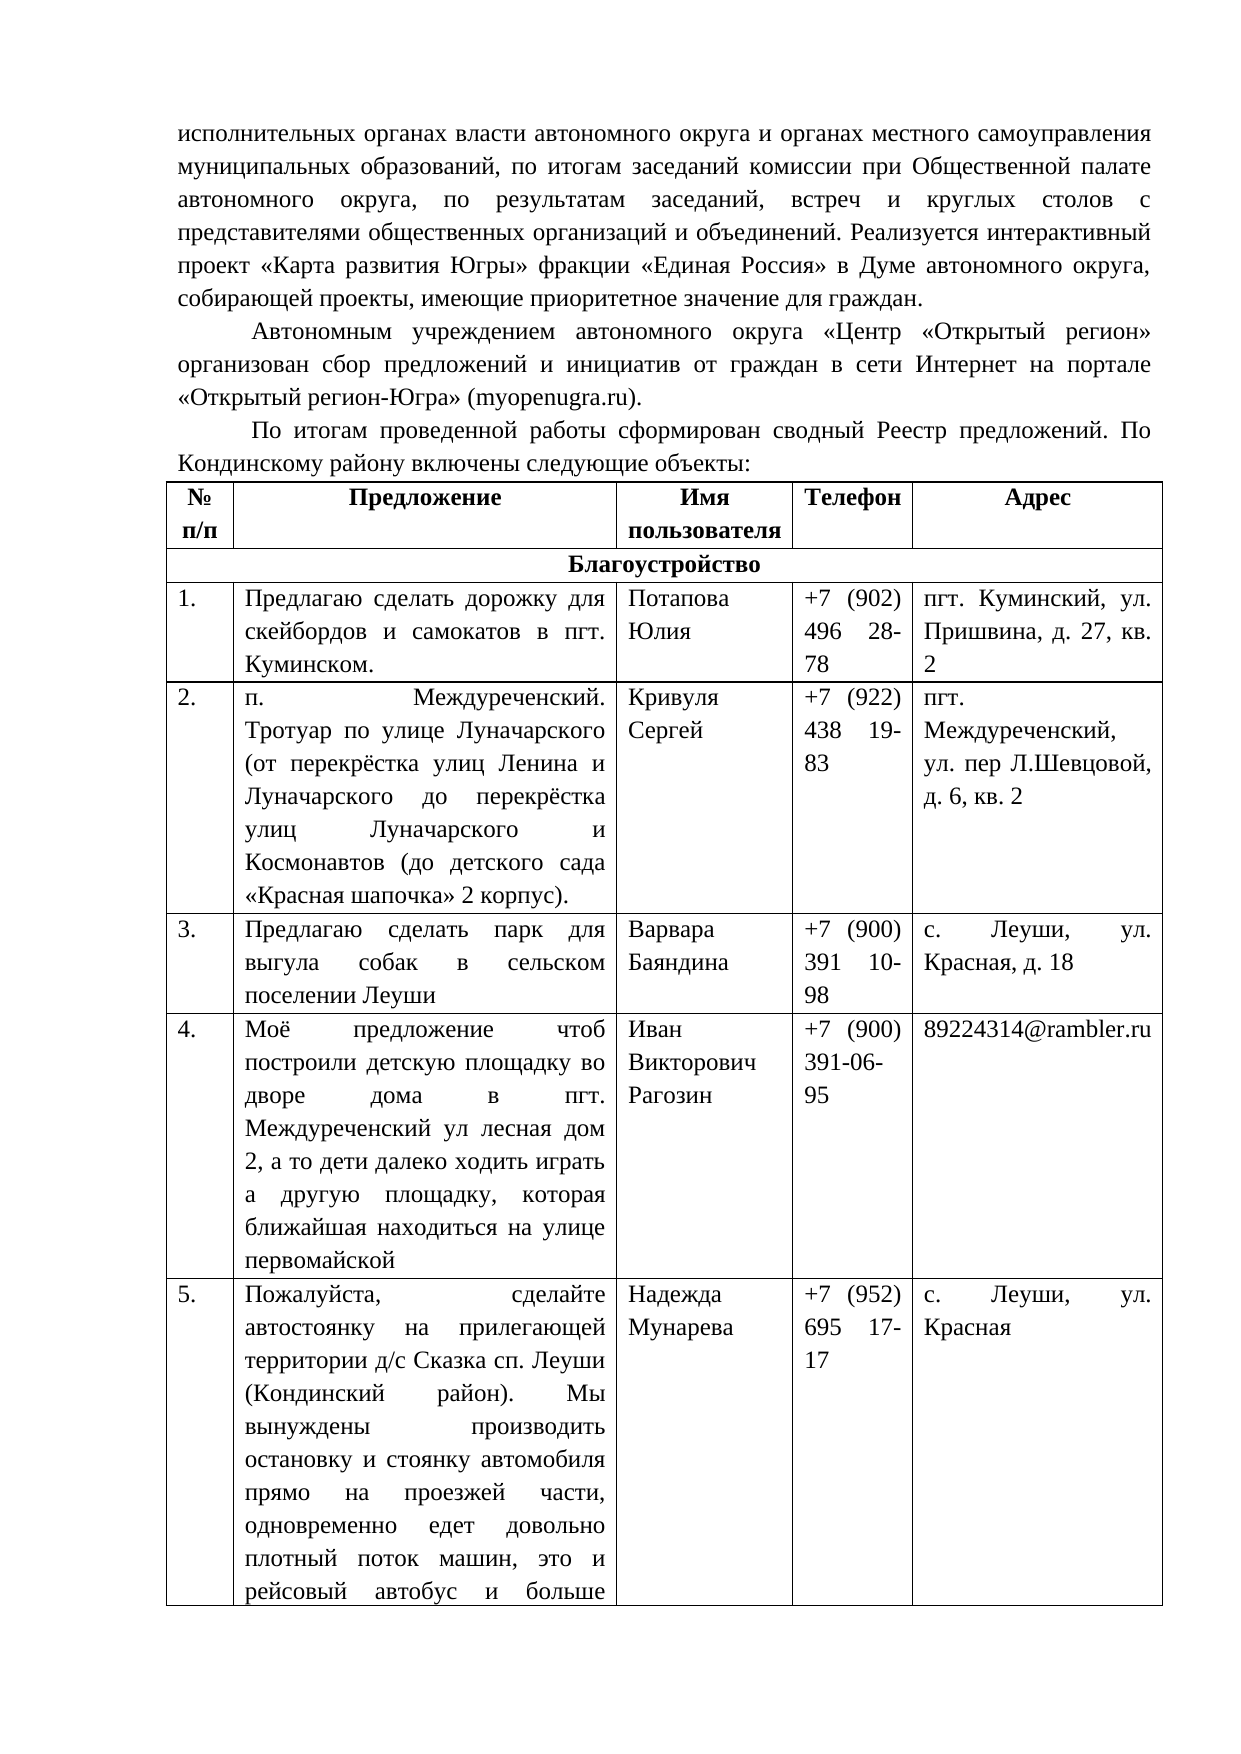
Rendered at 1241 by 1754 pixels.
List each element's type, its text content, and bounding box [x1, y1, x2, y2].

table_cell +7 (900) 391-06-95 [793, 1014, 912, 1278]
table_cell с. Леуши, ул. Красная, д. 18 [913, 914, 1162, 1013]
table_header Имя пользователя [617, 483, 792, 548]
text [177, 118, 1152, 312]
table_cell п. Междуреченский. Тротуар по улице Луначарского (от перекрёстка улиц Ленина и Луначарского до перекрёстка улиц Луначарского и Космонавтов (до детского сада «Красная шапочка» 2 корпус). [234, 683, 616, 913]
table_cell Потапова Юлия [617, 583, 792, 681]
table_cell [167, 1279, 233, 1604]
table_cell Варвара Баяндина [617, 914, 792, 1013]
table_header Адрес [913, 483, 1162, 548]
table_cell [167, 583, 233, 681]
table_cell Предлагаю сделать парк для выгула собак в сельском поселении Леуши [234, 914, 616, 1013]
table_header № п/п [167, 483, 233, 548]
table_cell Предлагаю сделать дорожку для скейбордов и самокатов в пгт. Куминском. [234, 583, 616, 681]
text Автономным учреждением автономного округа «Центр «Открытый регион» организован сбор предложений и инициатив от граждан в сети Интернет на портале «Открытый регион-Югра» (myopenugra.ru). [177, 316, 1152, 411]
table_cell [234, 1279, 616, 1604]
table_header Предложение [234, 483, 616, 548]
table_cell Благоустройство [167, 549, 1162, 582]
table_cell +7 (922) 438 19-83 [793, 683, 912, 913]
table_cell Иван Викторович Рагозин [617, 1014, 792, 1278]
text По итогам проведенной работы сформирован сводный Реестр предложений. По Кондинскому району включены следующие объекты: [177, 415, 1152, 477]
table_cell +7 (900) 391 10-98 [793, 914, 912, 1013]
table_cell пгт. Междуреченский, ул. пер Л.Шевцовой, д. 6, кв. 2 [913, 683, 1162, 913]
table_cell [167, 683, 233, 913]
table_cell [167, 1014, 233, 1278]
table_cell Моё предложение чтоб построили детскую площадку во дворе дома в пгт. Междуреченский ул лесная дом 2, а то дети далеко ходить играть а другую площадку, которая ближайшая находиться на улице первомайской [234, 1014, 616, 1278]
table_cell Кривуля Сергей [617, 683, 792, 913]
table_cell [913, 1279, 1162, 1604]
table_cell +7 (902) 496 28-78 [793, 583, 912, 681]
table_cell [167, 914, 233, 1013]
table_header Телефон [793, 483, 912, 548]
table_cell Надежда Мунарева [617, 1279, 792, 1604]
table_cell пгт. Куминский, ул. Пришвина, д. 27, кв. 2 [913, 583, 1162, 681]
table_cell +7 (952) 695 17-17 [793, 1279, 912, 1604]
table_cell 89224314@rambler.ru [913, 1014, 1162, 1278]
